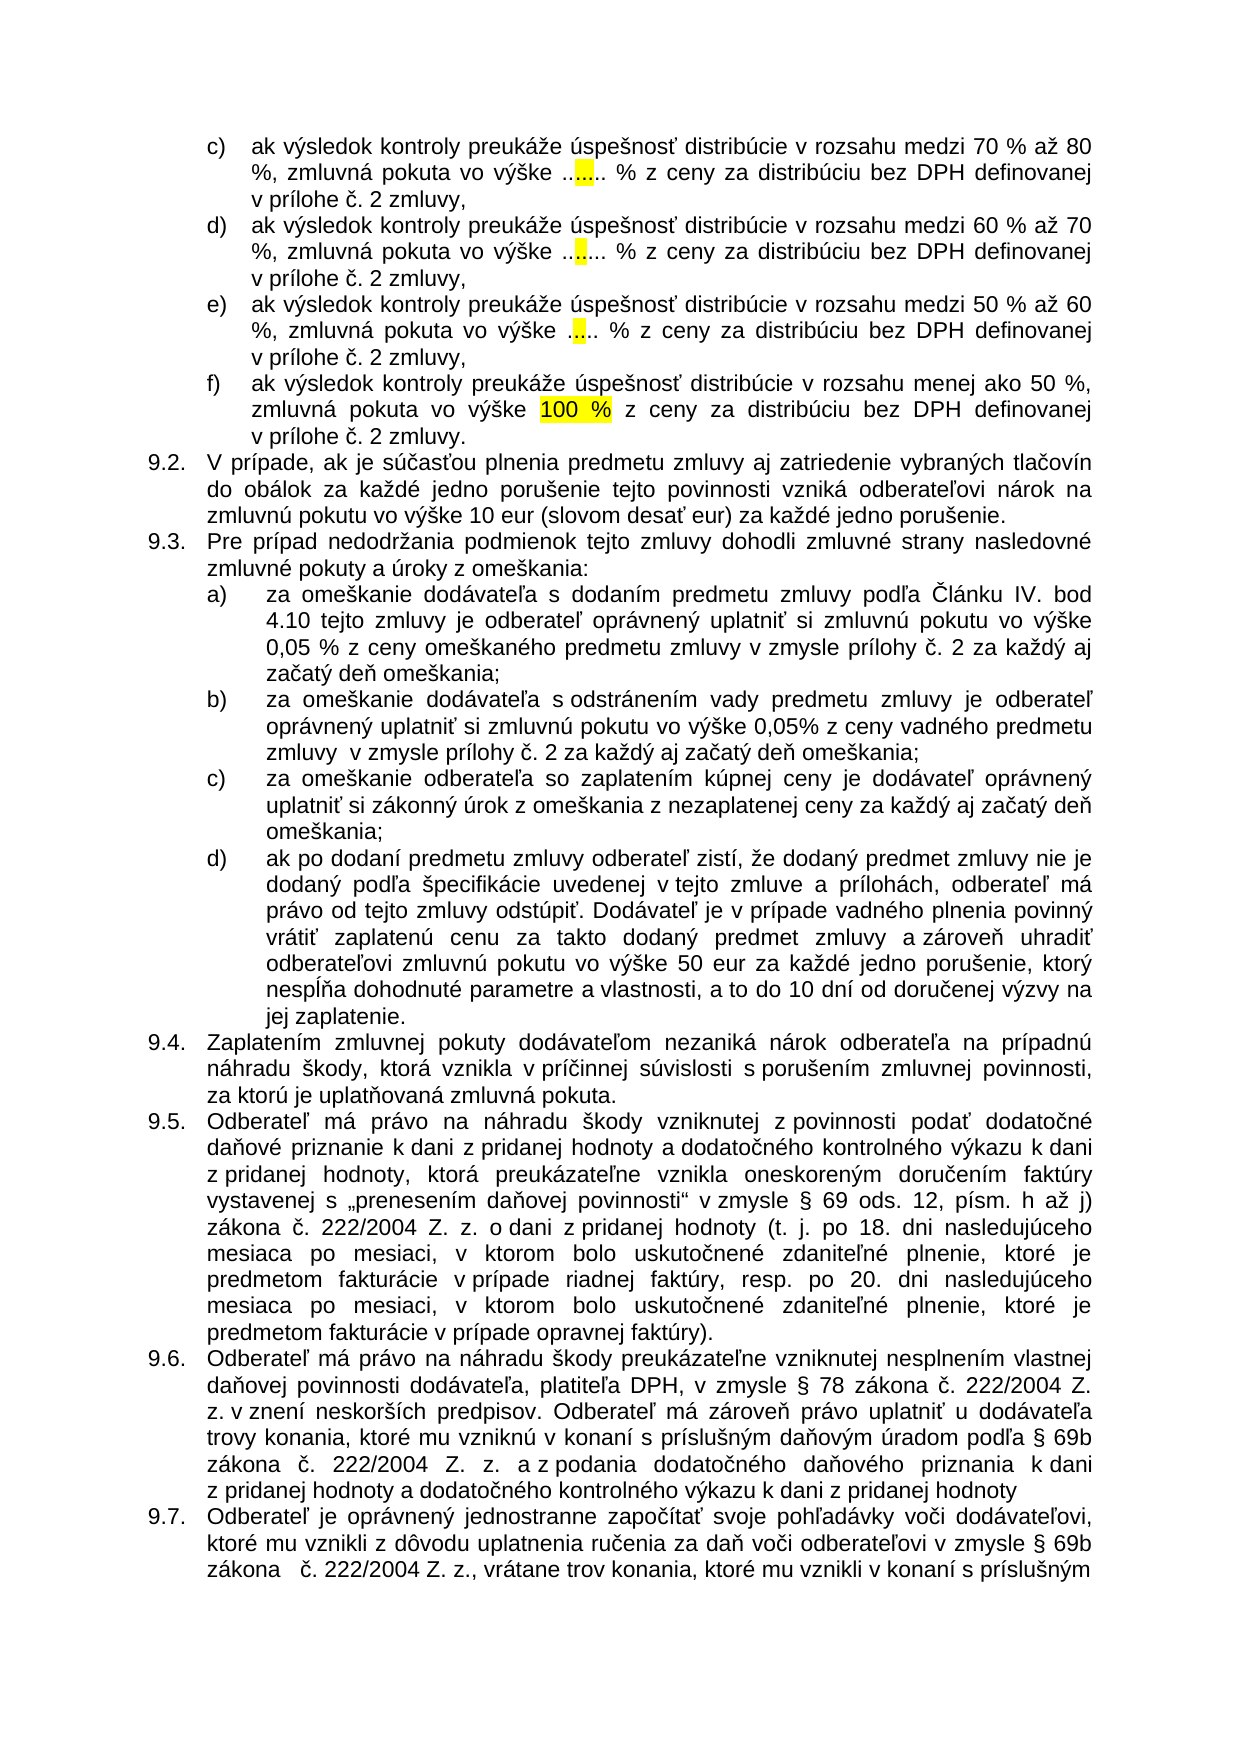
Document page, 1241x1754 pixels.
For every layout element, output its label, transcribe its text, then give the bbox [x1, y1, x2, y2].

list ak výsledok kontroly preukáže úspešnosť distribúcie v rozsahu medzi 50 % až 60 %, zmluvná pokuta vo výške ..... % z ceny za distribúciu bez DPH definovanej v prílohe č. 2 zmluvy, [207, 291, 1093, 370]
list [148, 1503, 1093, 1582]
list Zaplatením zmluvnej pokuty dodávateľom nezaniká nárok odberateľa na prípadnú náhradu škody, ktorá vznikla v príčinnej súvislosti s porušením zmluvnej povinnosti, za ktorú je uplatňovaná zmluvná pokuta. [148, 1029, 1093, 1108]
list V prípade, ak je súčasťou plnenia predmetu zmluvy aj zatriedenie vybraných tlačovín do obálok za každé jedno porušenie tejto povinnosti vzniká odberateľovi nárok na zmluvnú pokutu vo výške 10 eur (slovom desať eur) za každé jedno porušenie. [148, 449, 1093, 528]
list ak výsledok kontroly preukáže úspešnosť distribúcie v rozsahu medzi 70 % až 80 %, zmluvná pokuta vo výške ....... % z ceny za distribúciu bez DPH definovanej v prílohe č. 2 zmluvy, [207, 133, 1093, 212]
list Odberateľ má právo na náhradu škody preukázateľne vzniknutej nesplnením vlastnej daňovej povinnosti dodávateľa, platiteľa DPH, v zmysle § 78 zákona č. 222/2004 Z. z. v znení neskorších predpisov. Odberateľ má zároveň právo uplatniť u dodávateľa trovy konania, ktoré mu vzniknú v konaní s príslušným daňovým úradom podľa § 69b zákona č. 222/2004 Z. z. a z podania dodatočného daňového priznania k dani z pridanej hodnoty a dodatočného kontrolného výkazu k dani z pridanej hodnoty [148, 1345, 1093, 1503]
list za omeškanie dodávateľa s odstránením vady predmetu zmluvy je odberateľ oprávnený uplatniť si zmluvnú pokutu vo výške 0,05% z ceny vadného predmetu zmluvy v zmysle prílohy č. 2 za každý aj začatý deň omeškania; [207, 686, 1093, 765]
list ak po dodaní predmetu zmluvy odberateľ zistí, že dodaný predmet zmluvy nie je dodaný podľa špecifikácie uvedenej v tejto zmluve a prílohách, odberateľ má právo od tejto zmluvy odstúpiť. Dodávateľ je v prípade vadného plnenia povinný vrátiť zaplatenú cenu za takto dodaný predmet zmluvy a zároveň uhradiť odberateľovi zmluvnú pokutu vo výške 50 eur za každé jedno porušenie, ktorý nespĺňa dohodnuté parametre a vlastnosti, a to do 10 dní od doručenej výzvy na jej zaplatenie. [207, 844, 1093, 1029]
list Odberateľ má právo na náhradu škody vzniknutej z povinnosti podať dodatočné daňové priznanie k dani z pridanej hodnoty a dodatočného kontrolného výkazu k dani z pridanej hodnoty, ktorá preukázateľne vznikla oneskoreným doručením faktúry vystavenej s „prenesením daňovej povinnosti“ v zmysle § 69 ods. 12, písm. h až j) zákona č. 222/2004 Z. z. o dani z pridanej hodnoty (t. j. po 18. dni nasledujúceho mesiaca po mesiaci, v ktorom bolo uskutočnené zdaniteľné plnenie, ktoré je predmetom fakturácie v prípade riadnej faktúry, resp. po 20. dni nasledujúceho mesiaca po mesiaci, v ktorom bolo uskutočnené zdaniteľné plnenie, ktoré je predmetom fakturácie v prípade opravnej faktúry). [148, 1108, 1093, 1345]
list za omeškanie dodávateľa s dodaním predmetu zmluvy podľa Článku IV. bod 4.10 tejto zmluvy je odberateľ oprávnený uplatniť si zmluvnú pokutu vo výške 0,05 % z ceny omeškaného predmetu zmluvy v zmysle prílohy č. 2 za každý aj začatý deň omeškania; [207, 581, 1093, 686]
list ak výsledok kontroly preukáže úspešnosť distribúcie v rozsahu medzi 60 % až 70 %, zmluvná pokuta vo výške ....... % z ceny za distribúciu bez DPH definovanej v prílohe č. 2 zmluvy, [207, 212, 1093, 291]
list za omeškanie odberateľa so zaplatením kúpnej ceny je dodávateľ oprávnený uplatniť si zákonný úrok z omeškania z nezaplatenej ceny za každý aj začatý deň omeškania; [207, 765, 1093, 844]
list ak výsledok kontroly preukáže úspešnosť distribúcie v rozsahu menej ako 50 %, zmluvná pokuta vo výške 100 % z ceny za distribúciu bez DPH definovanej v prílohe č. 2 zmluvy. [207, 370, 1093, 449]
list Pre prípad nedodržania podmienok tejto zmluvy dohodli zmluvné strany nasledovné zmluvné pokuty a úroky z omeškania: [148, 528, 1093, 581]
